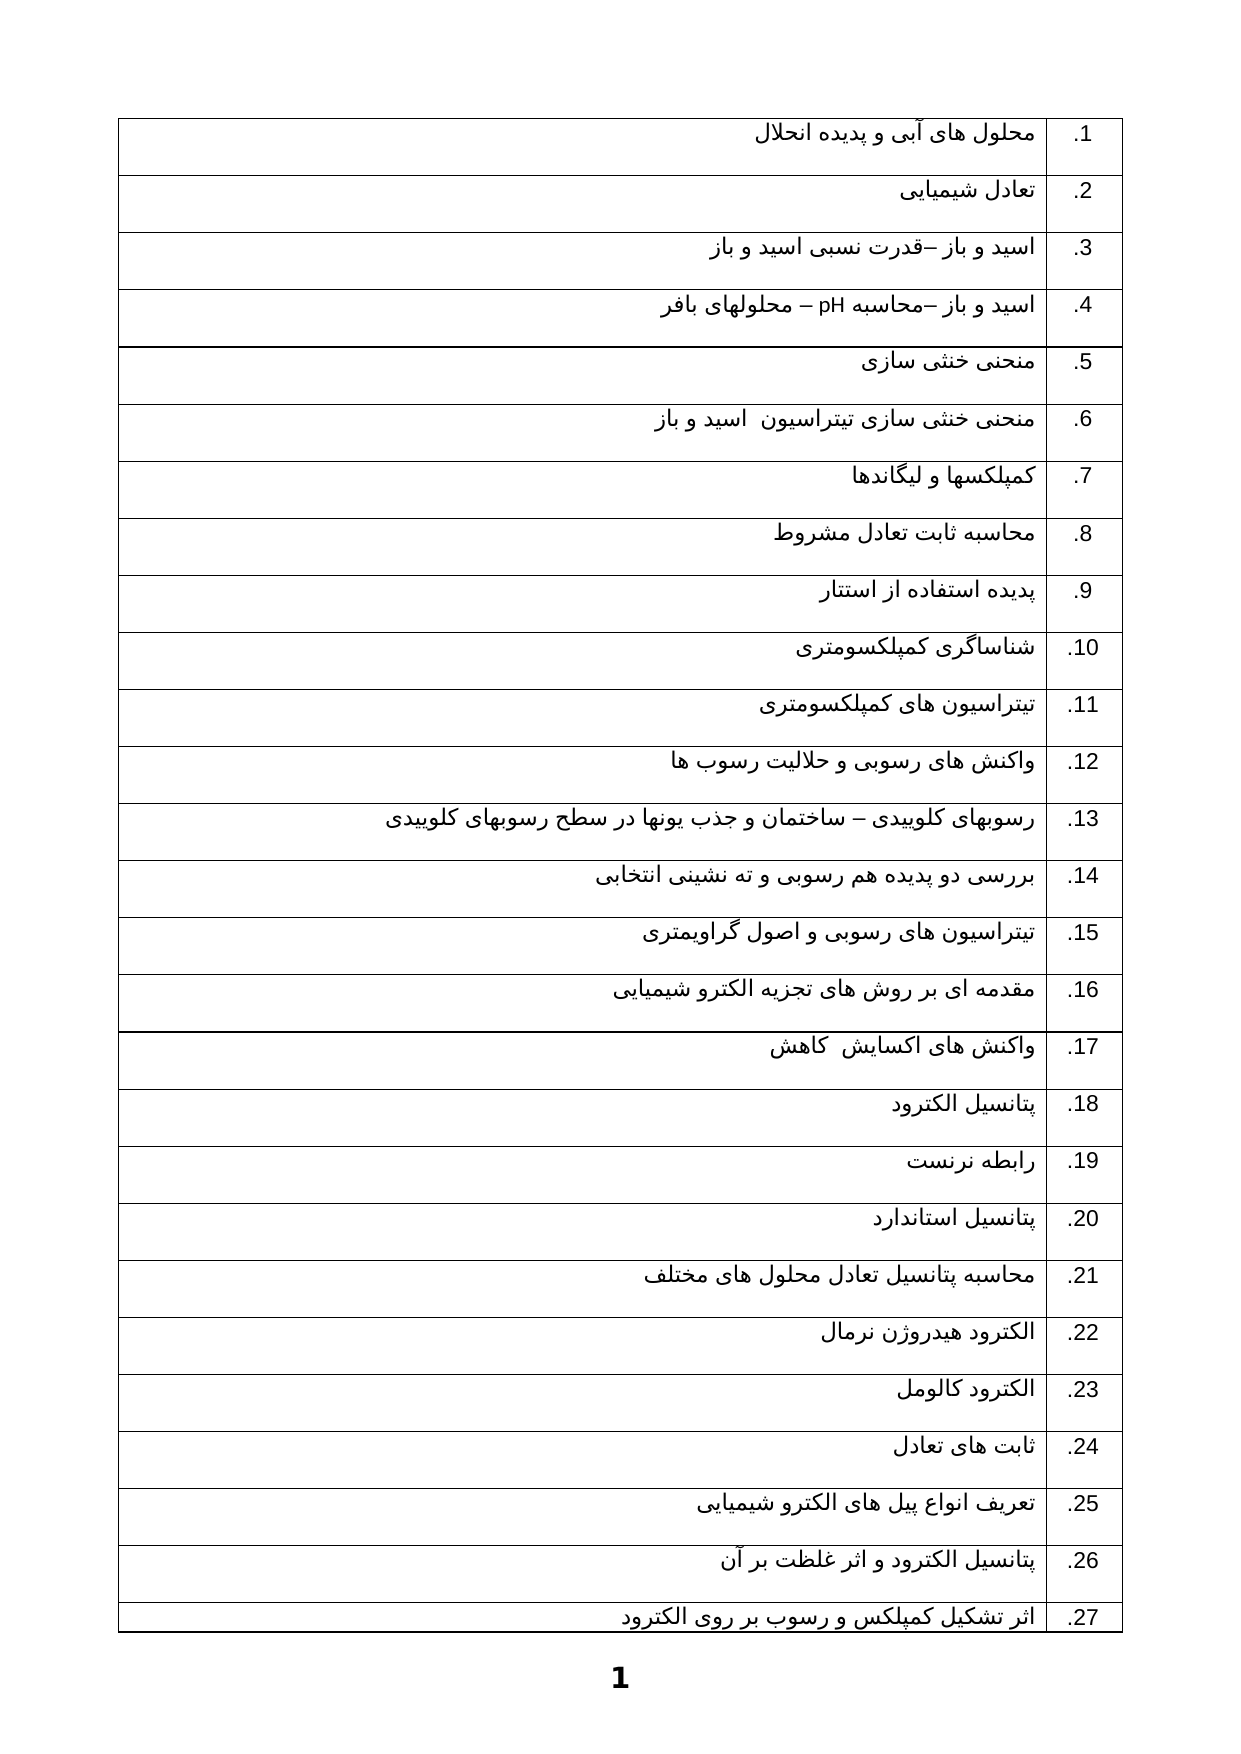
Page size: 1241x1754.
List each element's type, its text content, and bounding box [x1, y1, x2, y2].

table_cell بررسی دو پدیده هم رسوبی و ته نشینی انتخابی [119, 861, 1046, 917]
table_cell الکترود هیدروژن نرمال [119, 1318, 1046, 1374]
table_cell تعریف انواع پیل های الکترو شیمیایی [119, 1489, 1046, 1545]
table_cell [1047, 747, 1122, 803]
table_cell [1047, 1603, 1122, 1631]
table_cell [1047, 233, 1122, 289]
table_cell [1047, 405, 1122, 461]
table_cell [1047, 1204, 1122, 1260]
table_cell [1047, 462, 1122, 518]
table_cell اسید و باز –قدرت نسبی اسید و باز [119, 233, 1046, 289]
table_cell [1047, 348, 1122, 403]
table_cell ثابت های تعادل [119, 1432, 1046, 1488]
table_cell منحنی خنثی سازی [119, 348, 1046, 403]
table_cell [1047, 519, 1122, 575]
table_cell [1047, 690, 1122, 746]
table_cell تعادل شیمیایی [119, 176, 1046, 232]
table_cell [1047, 1318, 1122, 1374]
table_header [1047, 119, 1122, 175]
table_cell [1047, 1375, 1122, 1431]
table_cell [1047, 633, 1122, 689]
table_cell منحنی خنثی سازی تيتراسيون اسید و باز [119, 405, 1046, 461]
table_cell [1047, 1432, 1122, 1488]
table_cell شناساگری کمپلکسومتری [119, 633, 1046, 689]
table_cell [1047, 804, 1122, 860]
table_cell پدیده استفاده از استتار [119, 576, 1046, 632]
table_cell پتانسیل الکترود و اثر غلظت بر آن [119, 1546, 1046, 1602]
table_cell [1047, 1033, 1122, 1088]
table_cell [1047, 576, 1122, 632]
table_cell پتانسیل الکترود [119, 1090, 1046, 1146]
table_cell [1047, 1489, 1122, 1545]
table_cell پتانسیل استاندارد [119, 1204, 1046, 1260]
table_cell [1047, 176, 1122, 232]
table_cell [1047, 290, 1122, 346]
table_cell [1047, 918, 1122, 974]
table_cell الکترود کالومل [119, 1375, 1046, 1431]
table_cell مقدمه ای بر روش های تجزیه الکترو شیمیایی [119, 975, 1046, 1031]
table_cell اسید و باز –محاسبه pH – محلولهای بافر [119, 290, 1046, 346]
table_cell کمپلکسها و لیگاندها [119, 462, 1046, 518]
table_cell محاسبه ثابت تعادل مشروط [119, 519, 1046, 575]
table_cell واکنش های رسوبی و حلالیت رسوب ها [119, 747, 1046, 803]
table_cell [1047, 861, 1122, 917]
table_cell رابطه نرنست [119, 1147, 1046, 1203]
table_cell تيتراسيون های کمپلکسومتری [119, 690, 1046, 746]
table_header محلول های آبی و پدیده انحلال [119, 119, 1046, 175]
table_cell [1047, 1090, 1122, 1146]
table_cell تیتراسیون های رسوبی و اصول گراویمتری [119, 918, 1046, 974]
table_cell رسوبهای کلويیدی – ساختمان و جذب یونها در سطح رسوبهای کلويیدی [119, 804, 1046, 860]
table_cell واکنش های اکسایش کاهش [119, 1033, 1046, 1088]
table_cell [1047, 1147, 1122, 1203]
table_cell [1047, 1261, 1122, 1317]
table_cell [1047, 975, 1122, 1031]
table_cell محاسبه پتانسیل تعادل محلول های مختلف [119, 1261, 1046, 1317]
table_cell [119, 1603, 1046, 1631]
table_cell [1047, 1546, 1122, 1602]
